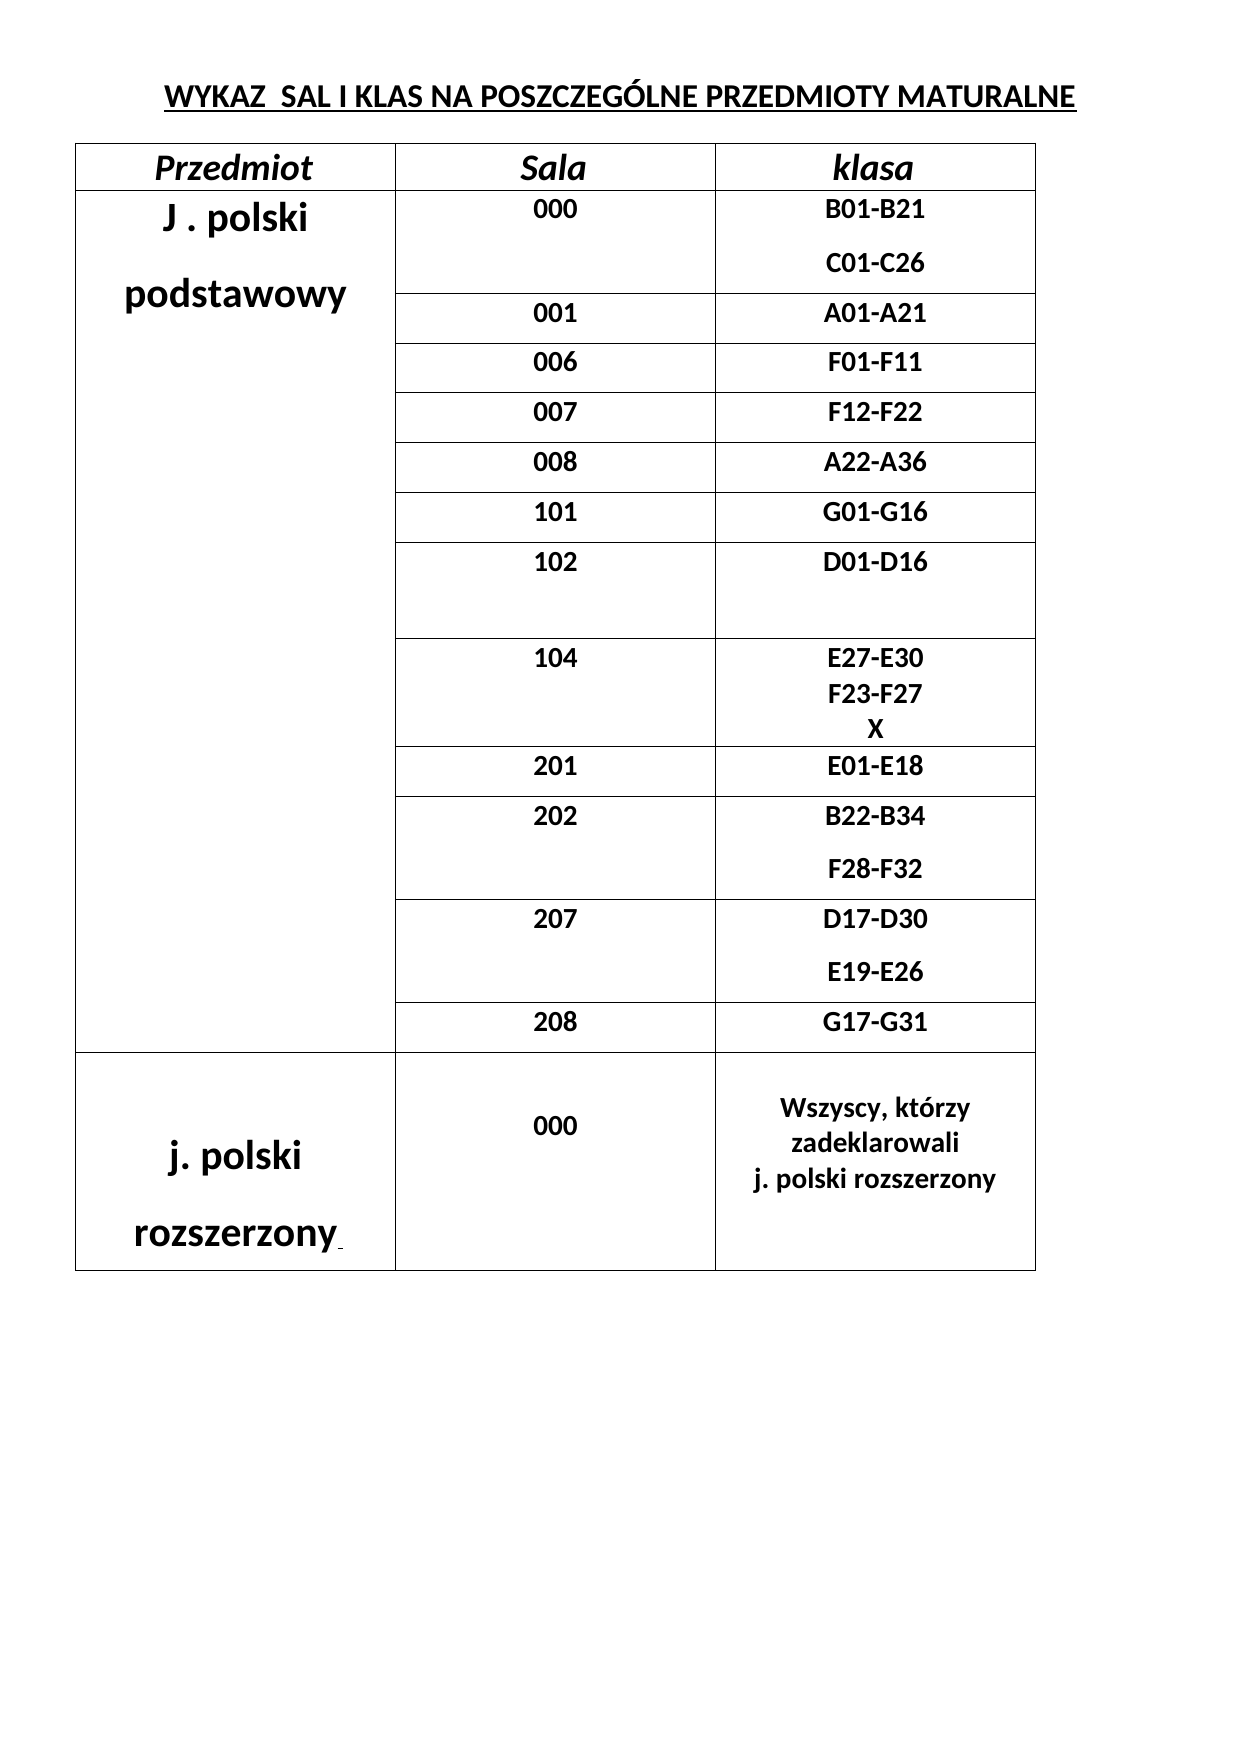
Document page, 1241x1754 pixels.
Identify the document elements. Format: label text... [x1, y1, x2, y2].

table_cell E01-E18 [716, 747, 1035, 796]
table_cell G17-G31 [716, 1003, 1035, 1052]
table_cell 001 [396, 294, 715, 342]
table_header Przedmiot [76, 144, 395, 189]
table_cell 104 [396, 639, 715, 746]
table_cell J . polski podstawowy [76, 191, 395, 1052]
table_cell 000 [396, 1053, 715, 1269]
table_cell 101 [396, 493, 715, 542]
table_cell 006 [396, 344, 715, 392]
table_cell j. polski rozszerzony [76, 1053, 395, 1269]
table_cell F12-F22 [716, 393, 1035, 442]
table_cell B22-B34 F28-F32 [716, 797, 1035, 899]
table_cell 201 [396, 747, 715, 796]
table_header klasa [716, 144, 1035, 189]
table_cell F01-F11 [716, 344, 1035, 392]
table_cell D01-D16 [716, 543, 1035, 638]
table_cell A22-A36 [716, 443, 1035, 492]
text WYKAZ SAL I KLAS NA POSZCZEGÓLNE PRZEDMIOTY MATURALNE [75, 75, 1165, 116]
table_cell 202 [396, 797, 715, 899]
table_cell 207 [396, 900, 715, 1002]
table_cell E27-E30 F23-F27 X [716, 639, 1035, 746]
table_cell B01-B21 C01-C26 [716, 191, 1035, 293]
table_cell 208 [396, 1003, 715, 1052]
table_cell D17-D30 E19-E26 [716, 900, 1035, 1002]
table_cell 007 [396, 393, 715, 442]
table_cell G01-G16 [716, 493, 1035, 542]
table_cell 008 [396, 443, 715, 492]
table_cell 000 [396, 191, 715, 293]
table_header Sala [396, 144, 715, 189]
table_cell 102 [396, 543, 715, 638]
table_cell A01-A21 [716, 294, 1035, 342]
table_cell Wszyscy, którzy zadeklarowali j. polski rozszerzony [716, 1053, 1035, 1269]
